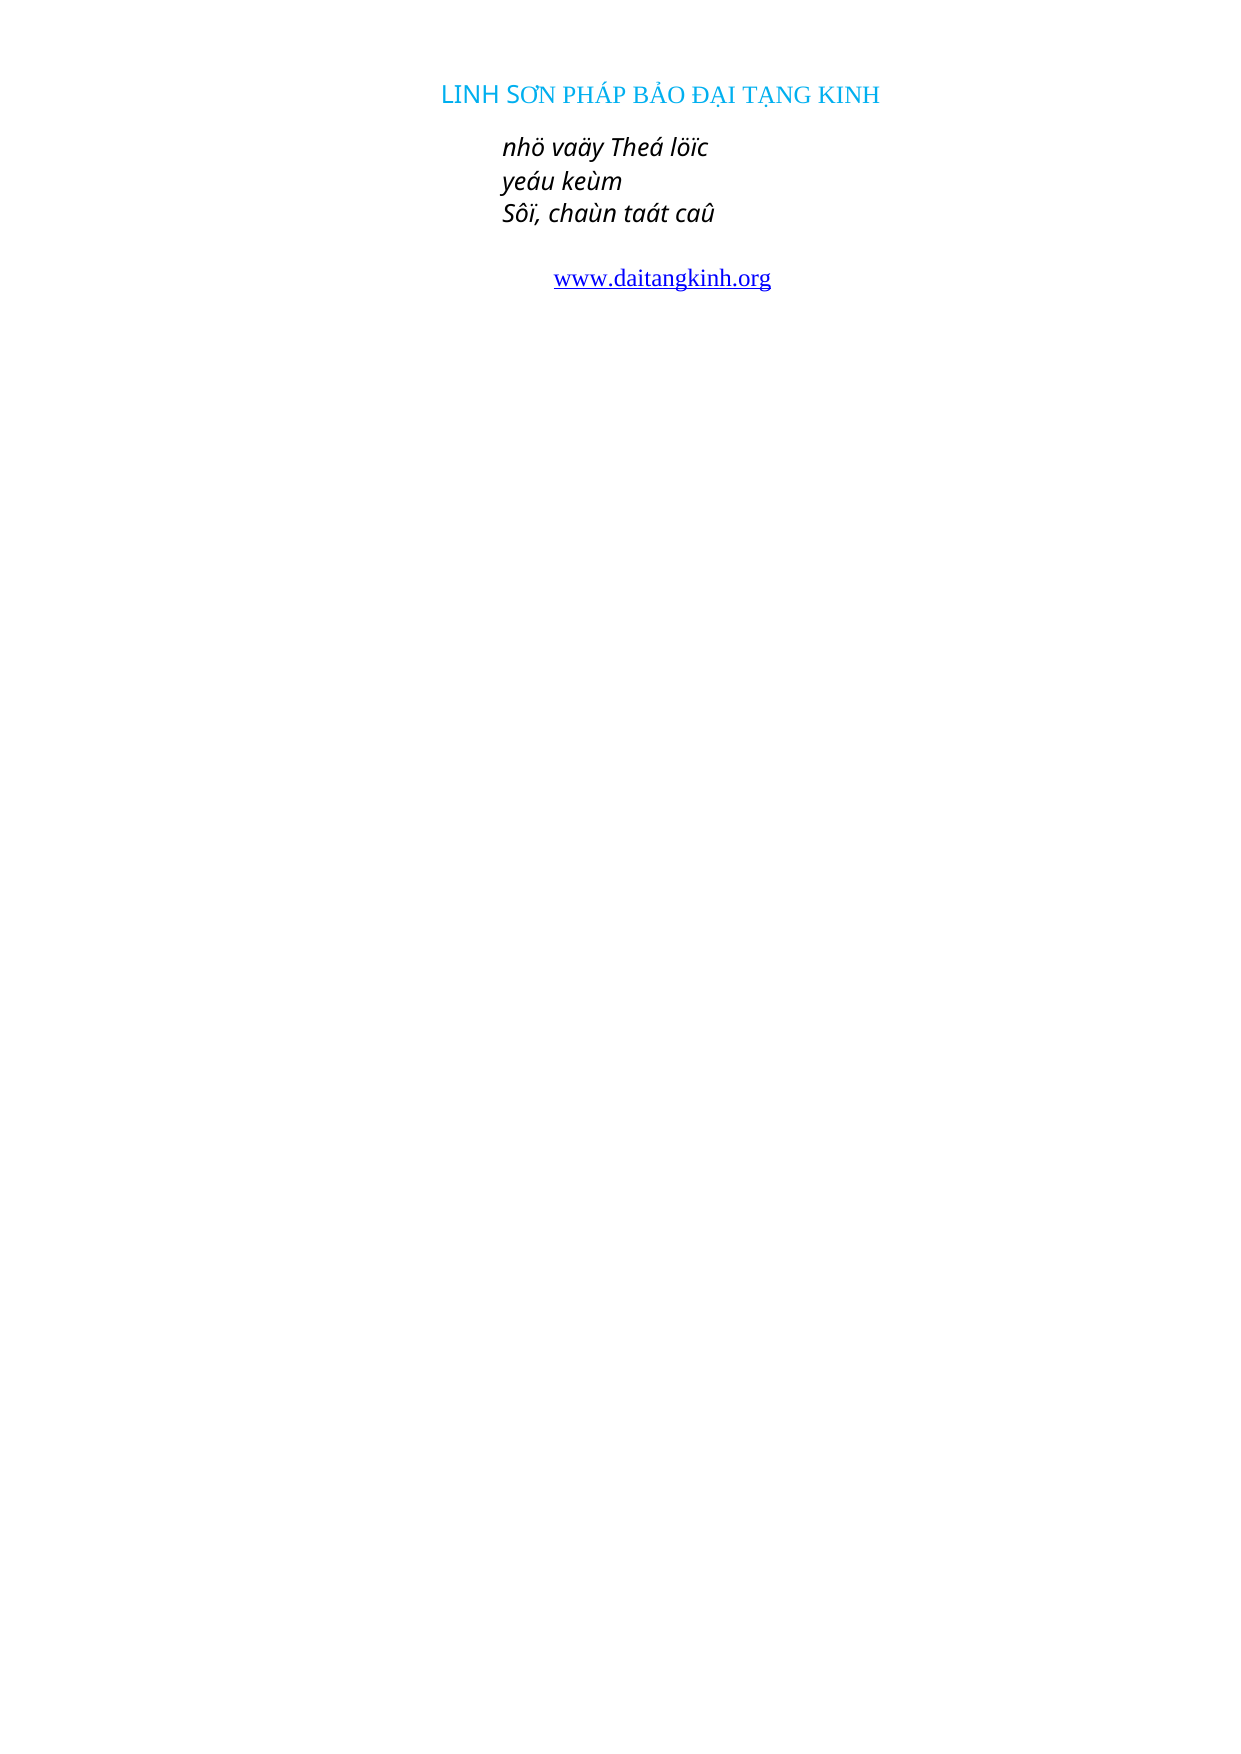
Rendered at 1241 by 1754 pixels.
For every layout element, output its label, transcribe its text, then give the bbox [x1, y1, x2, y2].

text Sôï, chaùn taát caû [502, 197, 1065, 229]
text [502, 129, 730, 197]
text www.daitangkinh.org [553, 263, 1065, 291]
